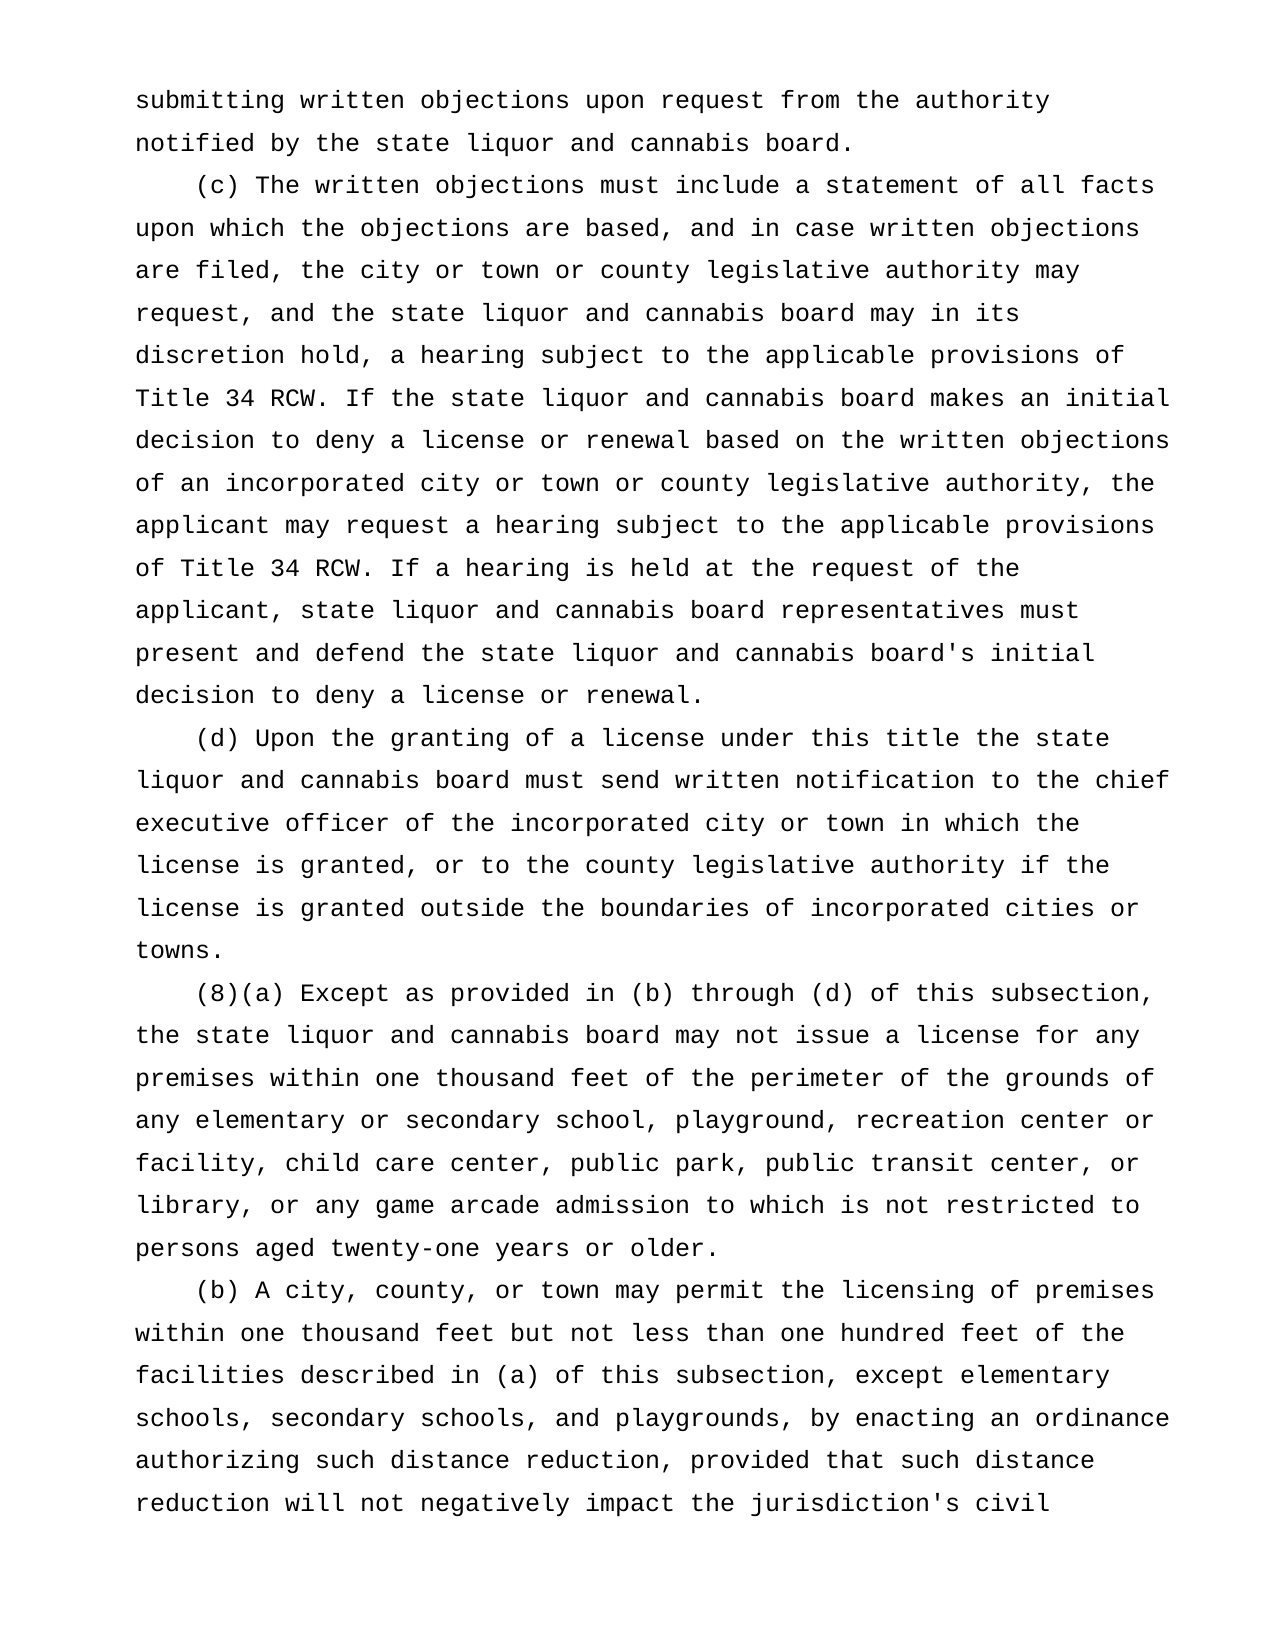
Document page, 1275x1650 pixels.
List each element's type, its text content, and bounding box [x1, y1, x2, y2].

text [135, 1265, 1170, 1520]
text (c) The written objections must include a statement of all facts upon which the objections are based, and in case written objections are filed, the city or town or county legislative authority may request, and the state liquor and cannabis board may in its discretion hold, a hearing subject to the applicable provisions of Title 34 RCW. If the state liquor and cannabis board makes an initial decision to deny a license or renewal based on the written objections of an incorporated city or town or county legislative authority, the applicant may request a hearing subject to the applicable provisions of Title 34 RCW. If a hearing is held at the request of the applicant, state liquor and cannabis board representatives must present and defend the state liquor and cannabis board's initial decision to deny a license or renewal. [135, 160, 1170, 712]
text (d) Upon the granting of a license under this title the state liquor and cannabis board must send written notification to the chief executive officer of the incorporated city or town in which the license is granted, or to the county legislative authority if the license is granted outside the boundaries of incorporated cities or towns. [135, 712, 1170, 967]
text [135, 75, 1170, 160]
text (8)(a) Except as provided in (b) through (d) of this subsection, the state liquor and cannabis board may not issue a license for any premises within one thousand feet of the perimeter of the grounds of any elementary or secondary school, playground, recreation center or facility, child care center, public park, public transit center, or library, or any game arcade admission to which is not restricted to persons aged twenty-one years or older. [135, 967, 1170, 1265]
